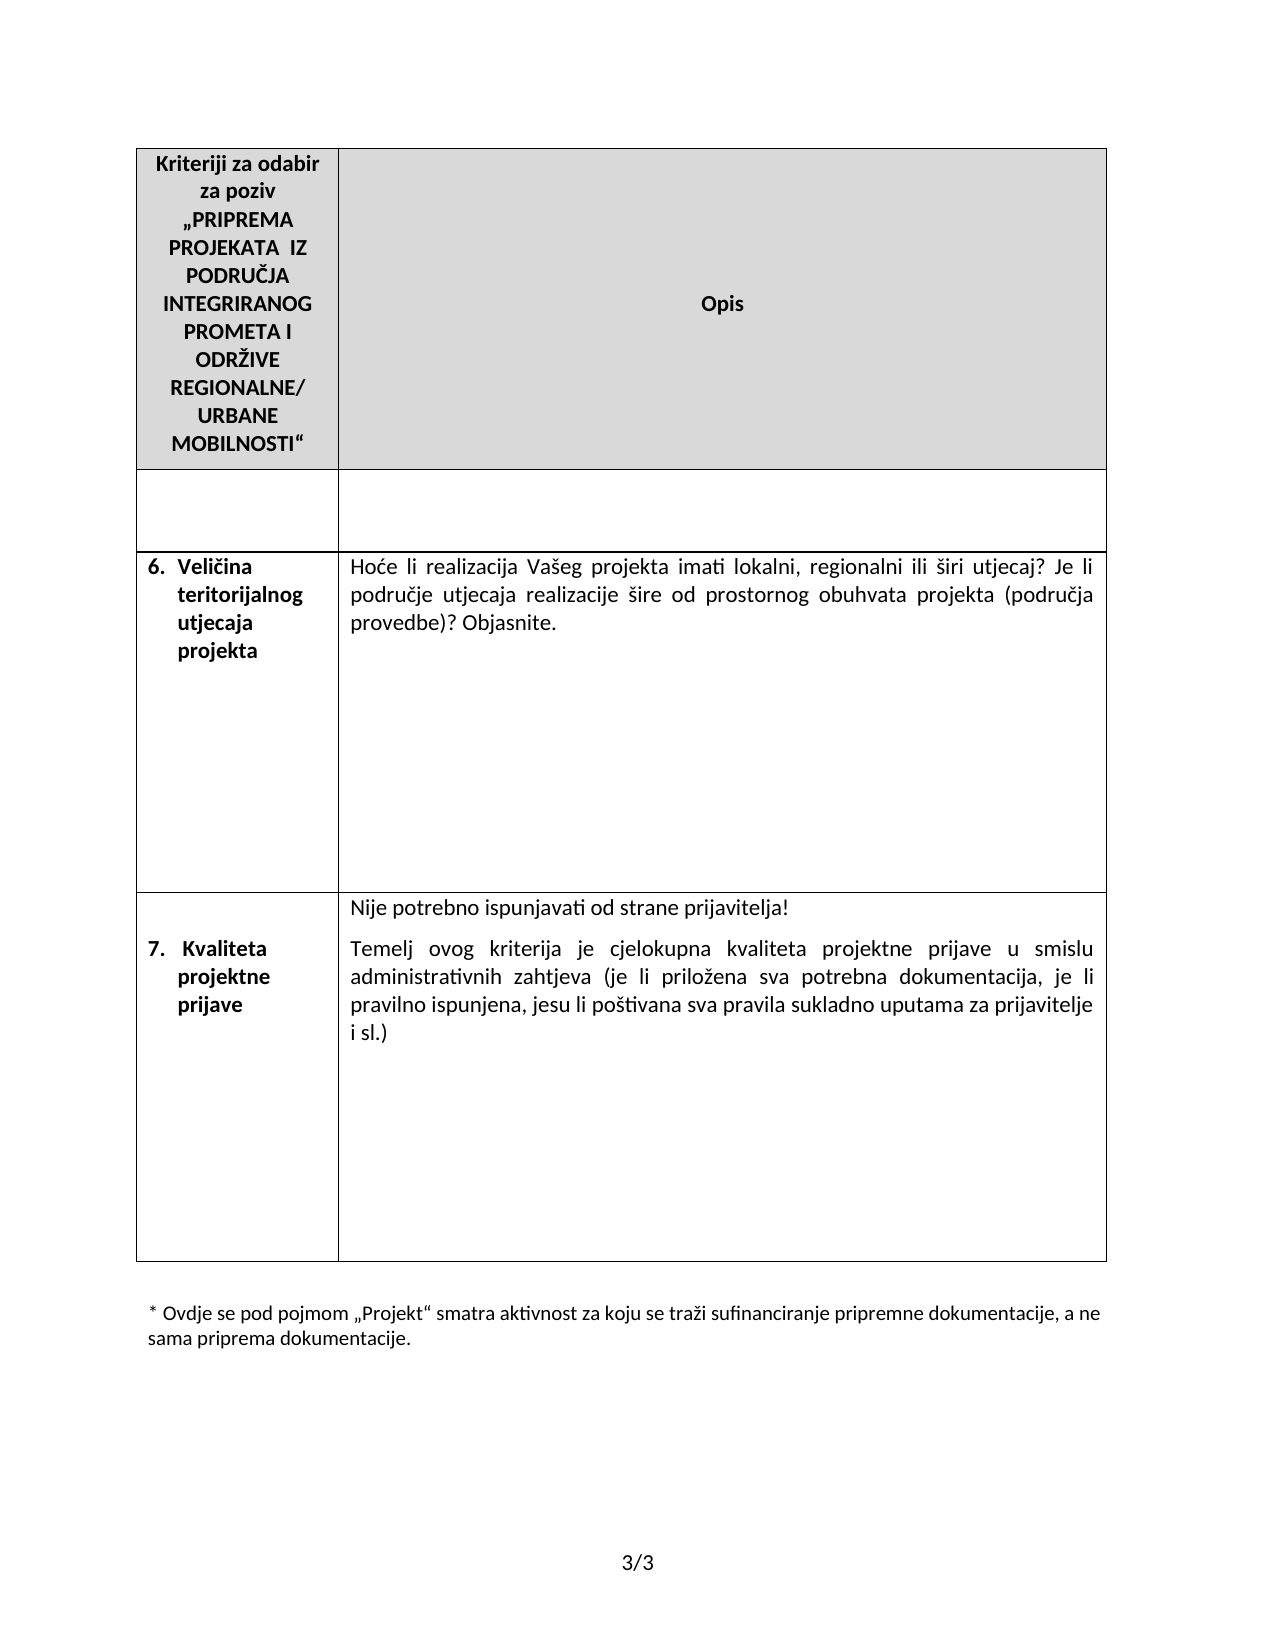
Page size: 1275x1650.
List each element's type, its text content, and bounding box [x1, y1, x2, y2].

table_header Opis [339, 149, 1106, 469]
table_cell Nije potrebno ispunjavati od strane prijavitelja! Temelj ovog kriterija je cjelokupna kvaliteta projektne prijave u smislu administrativnih zahtjeva (je li priložena sva potrebna dokumentacija, je li pravilno ispunjena, jesu li poštivana sva pravila sukladno uputama za prijavitelje i sl.) [339, 893, 1106, 1261]
table_header Kriteriji za odabir za poziv „PRIPREMA PROJEKATA IZ PODRUČJA INTEGRIRANOG PROMETA I ODRŽIVE REGIONALNE/ URBANE MOBILNOSTI“ [137, 149, 338, 469]
table_cell Kvaliteta projektne prijave [137, 893, 338, 1261]
table_cell Veličina teritorijalnog utjecaja projekta [137, 553, 338, 892]
text * Ovdje se pod pojmom „Projekt“ smatra aktivnost za koju se traži sufinanciranje pripremne dokumentacije, a ne sama priprema dokumentacije. [148, 1300, 1127, 1351]
table_cell Hoće li realizacija Vašeg projekta imati lokalni, regionalni ili širi utjecaj? Je li područje utjecaja realizacije šire od prostornog obuhvata projekta (područja provedbe)? Objasnite. [339, 553, 1106, 892]
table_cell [137, 470, 338, 551]
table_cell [339, 470, 1106, 551]
